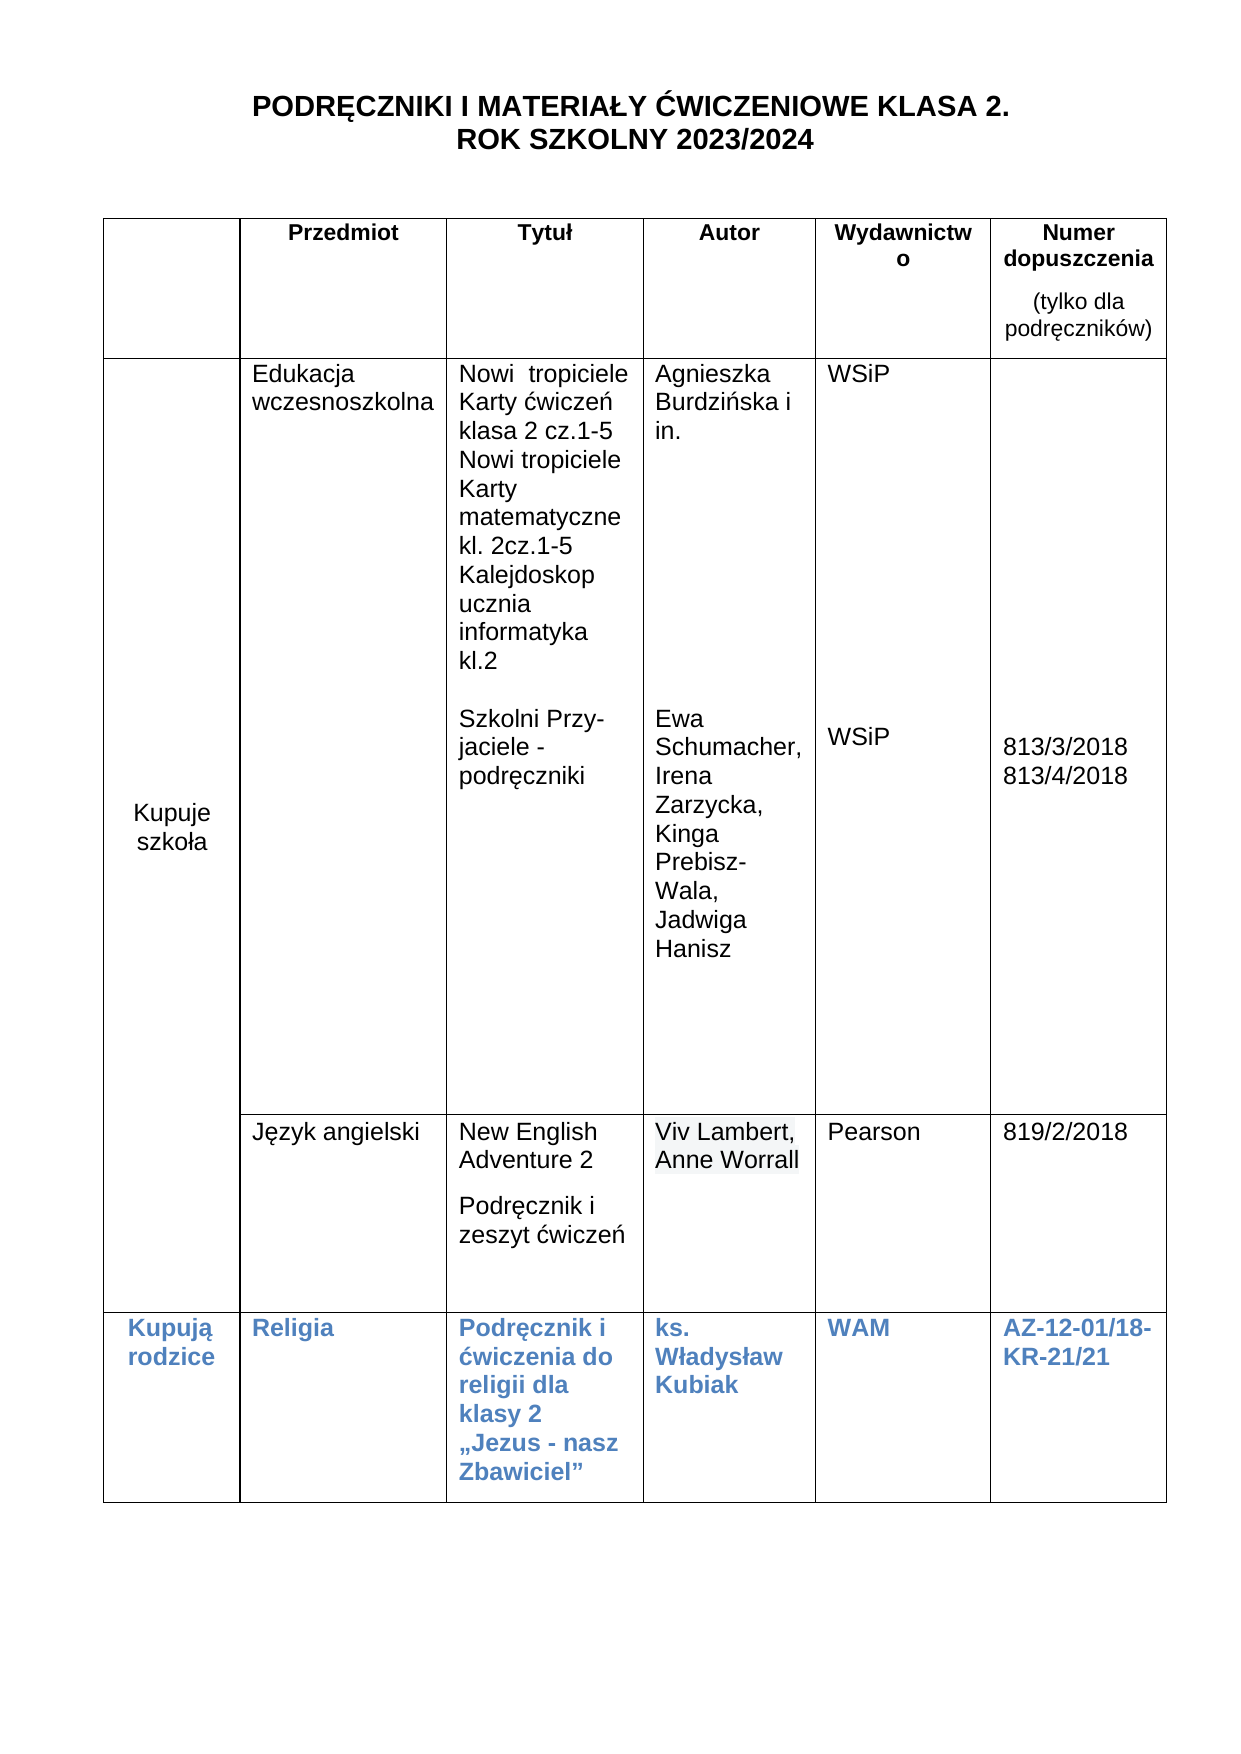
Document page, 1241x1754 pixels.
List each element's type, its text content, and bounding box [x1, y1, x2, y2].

table_cell New English Adventure 2 Podręcznik i zeszyt ćwiczeń [447, 1115, 643, 1312]
table_cell ks. Władysław Kubiak [644, 1313, 815, 1502]
table_cell WAM [816, 1313, 990, 1502]
table_cell 819/2/2018 [991, 1115, 1166, 1312]
table_cell AZ-12-01/18-KR-21/21 [991, 1313, 1166, 1502]
table_cell Religia [241, 1313, 446, 1502]
table_cell Nowi tropiciele Karty ćwiczeń klasa 2 cz.1-5 Nowi tropiciele Karty matematyczne kl. 2cz.1-5 Kalejdoskop ucznia informatyka kl.2 Szkolni Przy-jaciele - podręczniki [447, 359, 643, 1114]
text PODRĘCZNIKI I MATERIAŁY ĆWICZENIOWE KLASA 2. ROK SZKOLNY 2023/2024 [103, 89, 1167, 156]
table_cell Kupują rodzice [104, 1313, 239, 1502]
table_header Przedmiot [241, 219, 446, 358]
table_header Wydawnictwo [816, 219, 990, 358]
table_cell Edukacja wczesnoszkolna [241, 359, 446, 1114]
table_cell Viv Lambert, Anne Worrall [644, 1115, 815, 1312]
table_cell Język angielski [241, 1115, 446, 1312]
table_cell WSiP WSiP [816, 359, 990, 1114]
table_cell Pearson [816, 1115, 990, 1312]
table_cell Podręcznik i ćwiczenia do religii dla klasy 2 „Jezus - nasz Zbawiciel” [447, 1313, 643, 1502]
table_cell 813/3/2018 813/4/2018 [991, 359, 1166, 1114]
table_header Tytuł [447, 219, 643, 358]
table_header [104, 219, 239, 358]
table_header Numer dopuszczenia (tylko dla podręczników) [991, 219, 1166, 358]
table_cell Kupuje szkoła [104, 359, 239, 1312]
table_header Autor [644, 219, 815, 358]
table_cell Agnieszka Burdzińska i in. Ewa Schumacher, Irena Zarzycka, Kinga Prebisz- Wala, Jadwiga Hanisz [644, 359, 815, 1114]
